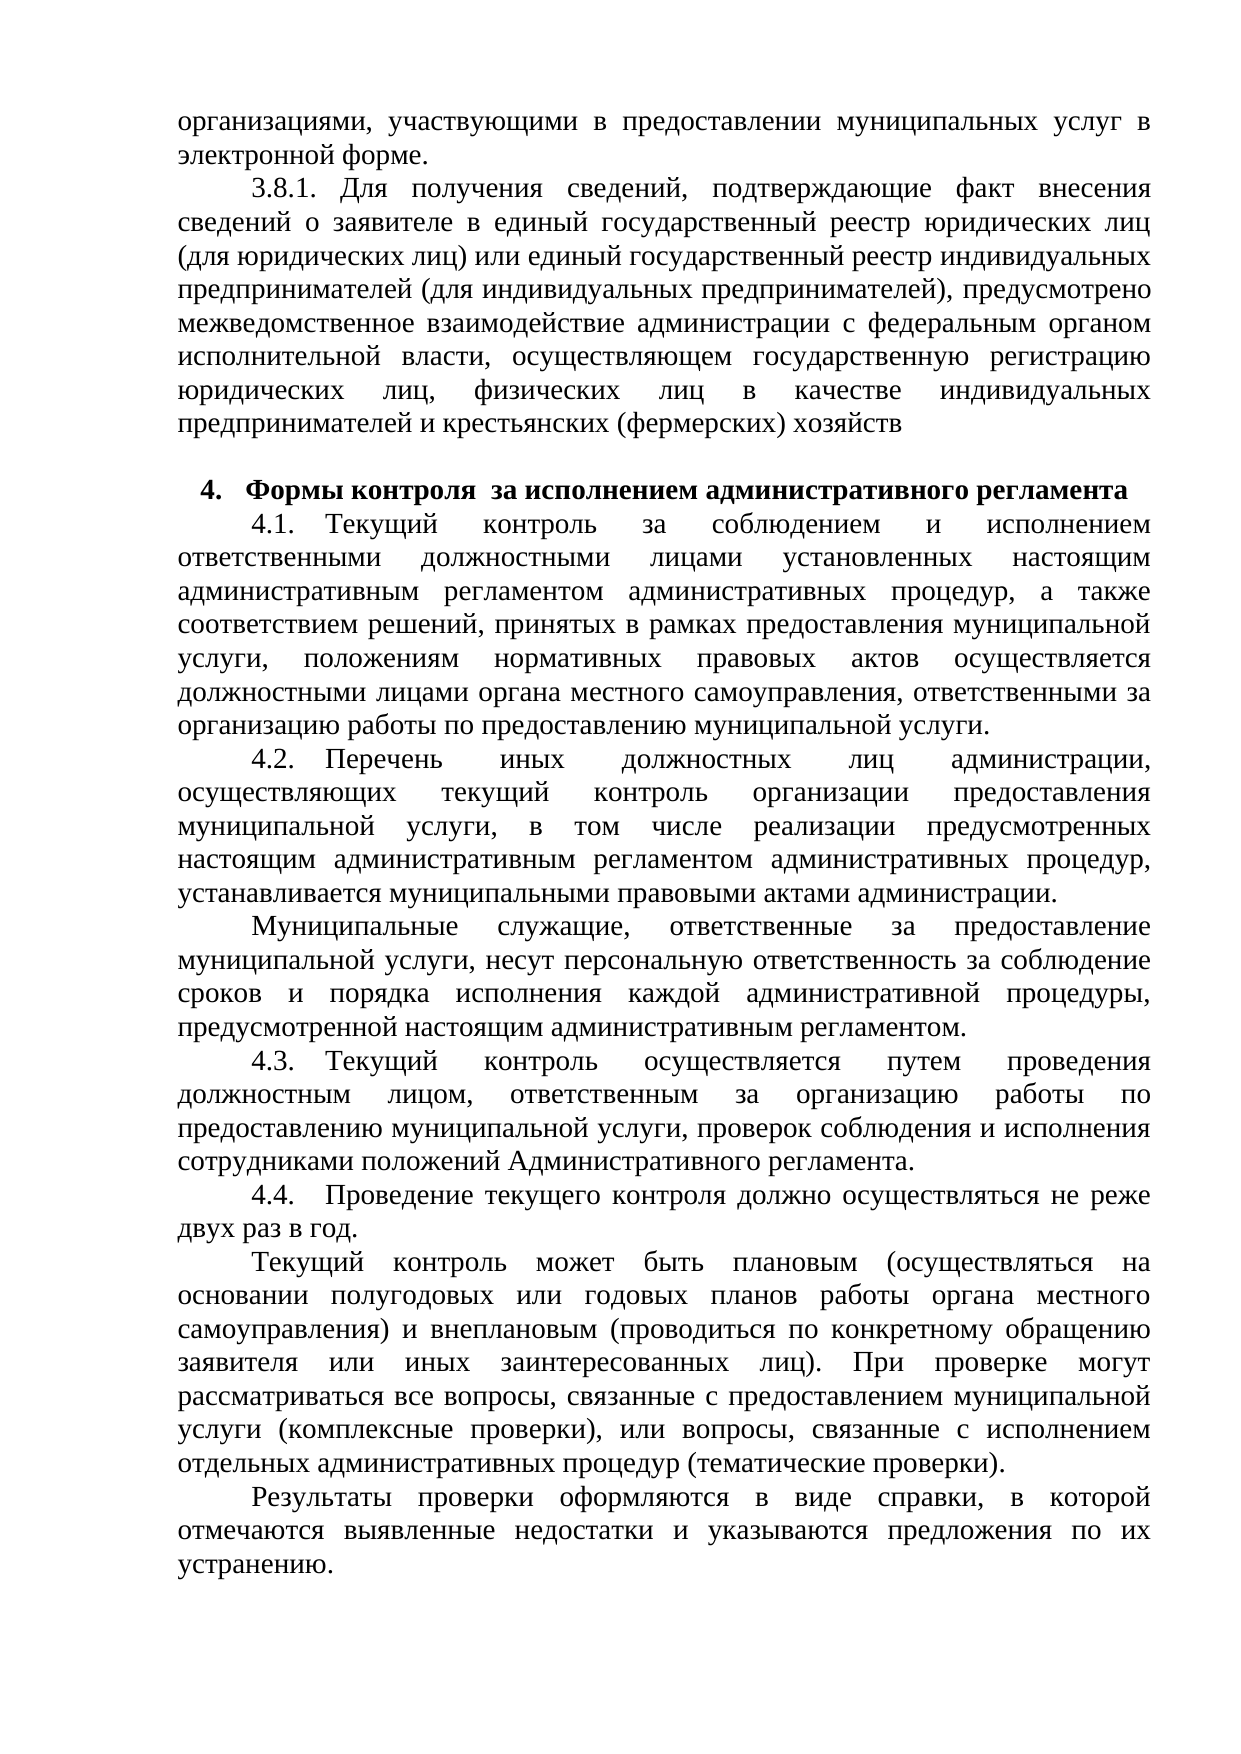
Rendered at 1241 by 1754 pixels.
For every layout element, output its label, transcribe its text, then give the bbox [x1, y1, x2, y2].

list Для получения сведений, подтверждающие факт внесения сведений о заявителе в единый государственный реестр юридических лиц (для юридических лиц) или единый государственный реестр индивидуальных предпринимателей (для индивидуальных предпринимателей), предусмотрено межведомственное взаимодействие администрации с федеральным органом исполнительной власти, осуществляющем государственную регистрацию юридических лиц, физических лиц в качестве индивидуальных предпринимателей и крестьянских (фермерских) хозяйств [177, 171, 1152, 439]
text Текущий контроль может быть плановым (осуществляться на основании полугодовых или годовых планов работы органа местного самоуправления) и внеплановым (проводиться по конкретному обращению заявителя или иных заинтересованных лиц). При проверке могут рассматриваться все вопросы, связанные с предоставлением муниципальной услуги (комплексные проверки), или вопросы, связанные с исполнением отдельных административных процедур (тематические проверки). [177, 1244, 1152, 1479]
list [177, 103, 1152, 171]
text Результаты проверки оформляются в виде справки, в которой отмечаются выявленные недостатки и указываются предложения по их устранению. [177, 1479, 1152, 1579]
text Муниципальные служащие, ответственные за предоставление муниципальной услуги, несут персональную ответственность за соблюдение сроков и порядка исполнения каждой административной процедуры, предусмотренной настоящим административным регламентом. [177, 908, 1152, 1043]
list Текущий контроль за соблюдением и исполнением ответственными должностными лицами установленных настоящим административным регламентом административных процедур, а также соответствием решений, принятых в рамках предоставления муниципальной услуги, положениям нормативных правовых актов осуществляется должностными лицами органа местного самоуправления, ответственными за организацию работы по предоставлению муниципальной услуги. [177, 506, 1152, 741]
list Текущий контроль осуществляется путем проведения должностным лицом, ответственным за организацию работы по предоставлению муниципальной услуги, проверок соблюдения и исполнения сотрудниками положений Административного регламента. [177, 1043, 1152, 1177]
list Проведение текущего контроля должно осуществляться не реже двух раз в год. [177, 1177, 1152, 1244]
list Формы контроля за исполнением административного регламента [177, 472, 1152, 506]
list Перечень иных должностных лиц администрации, осуществляющих текущий контроль организации предоставления муниципальной услуги, в том числе реализации предусмотренных настоящим административным регламентом административных процедур, устанавливается муниципальными правовыми актами администрации. [177, 741, 1152, 908]
